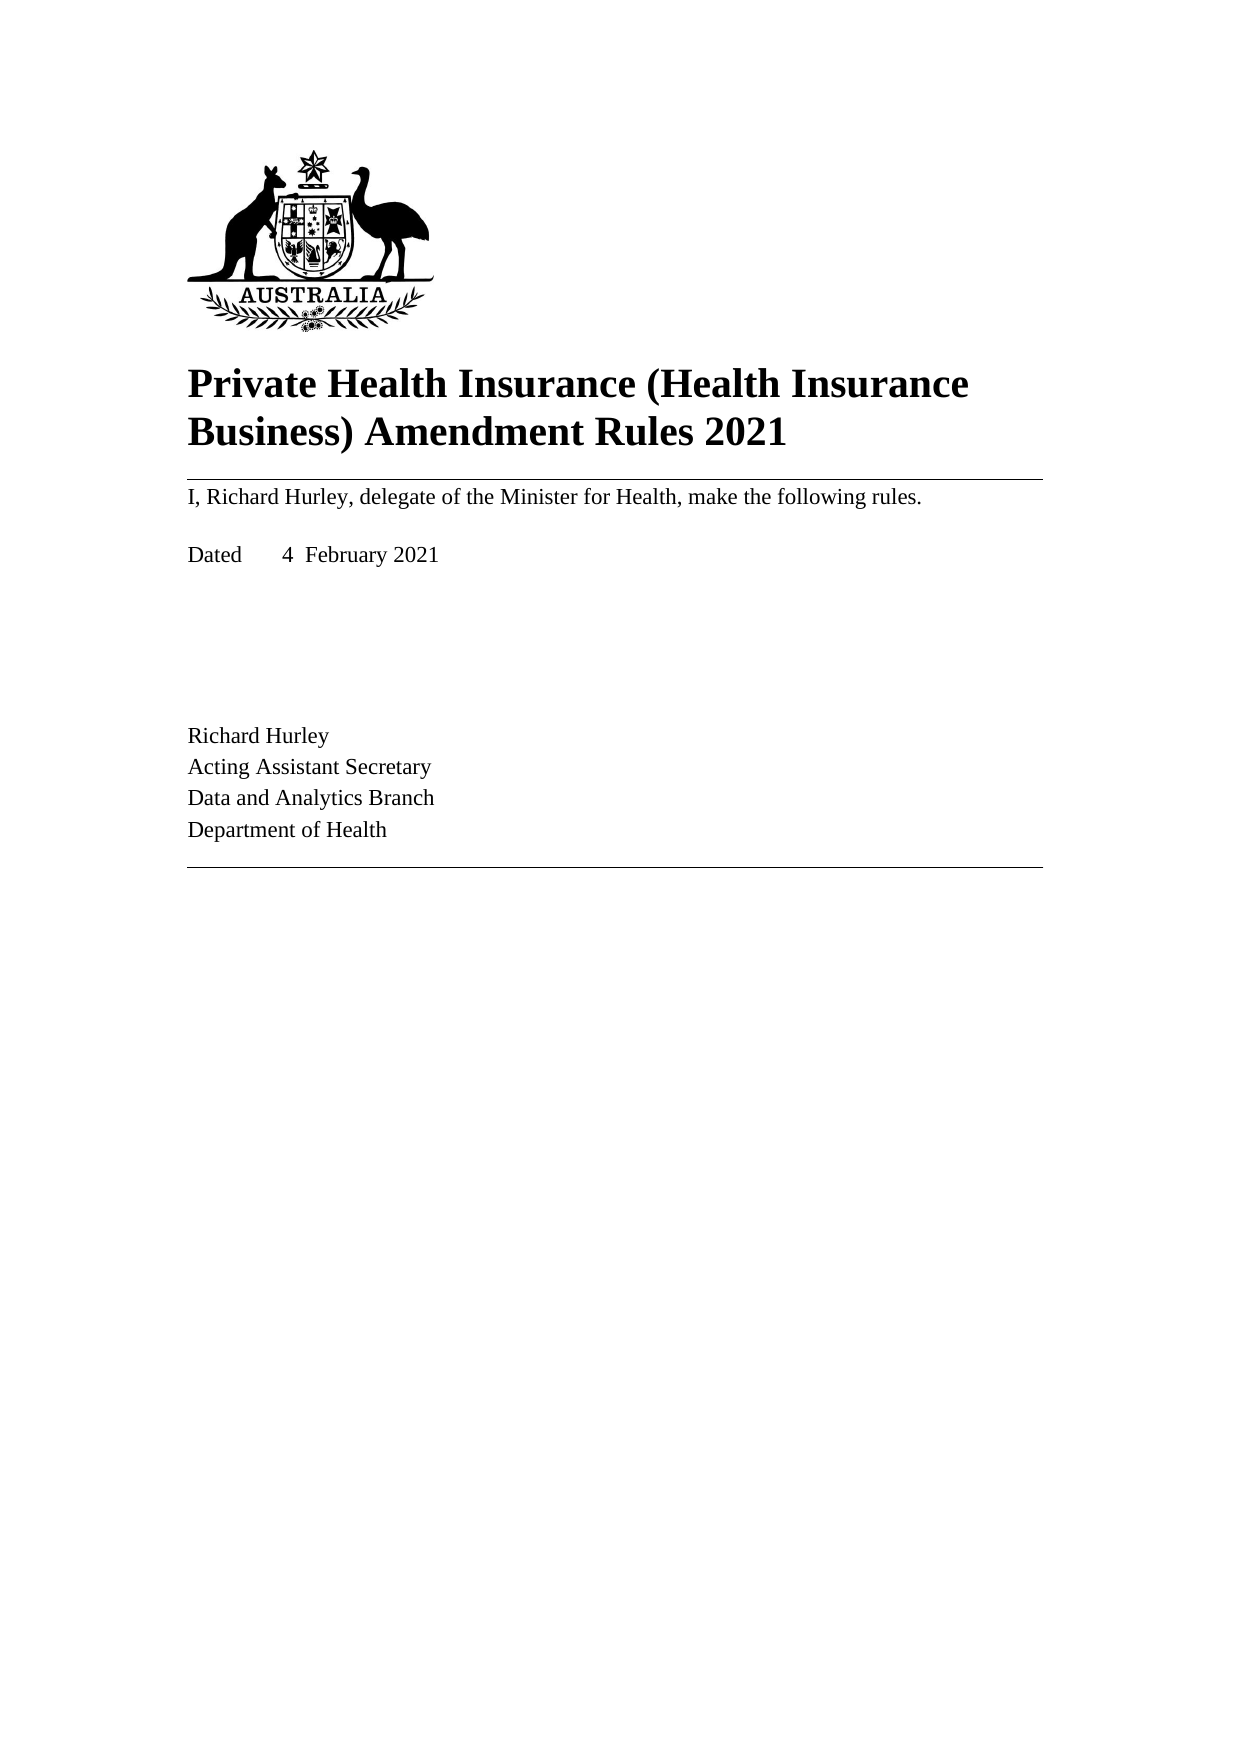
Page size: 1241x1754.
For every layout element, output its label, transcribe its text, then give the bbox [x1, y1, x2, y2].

picture [187, 150, 434, 332]
text Acting Assistant Secretary Data and Analytics Branch Department of Health [187, 748, 1043, 867]
text Richard Hurley [187, 717, 1012, 748]
text Dated 4 February 2021 [187, 541, 1012, 567]
text Private Health Insurance (Health Insurance Business) Amendment Rules 2021 [187, 358, 1053, 454]
text I, Richard Hurley, delegate of the Minister for Health, make the following rules. [187, 480, 1043, 509]
